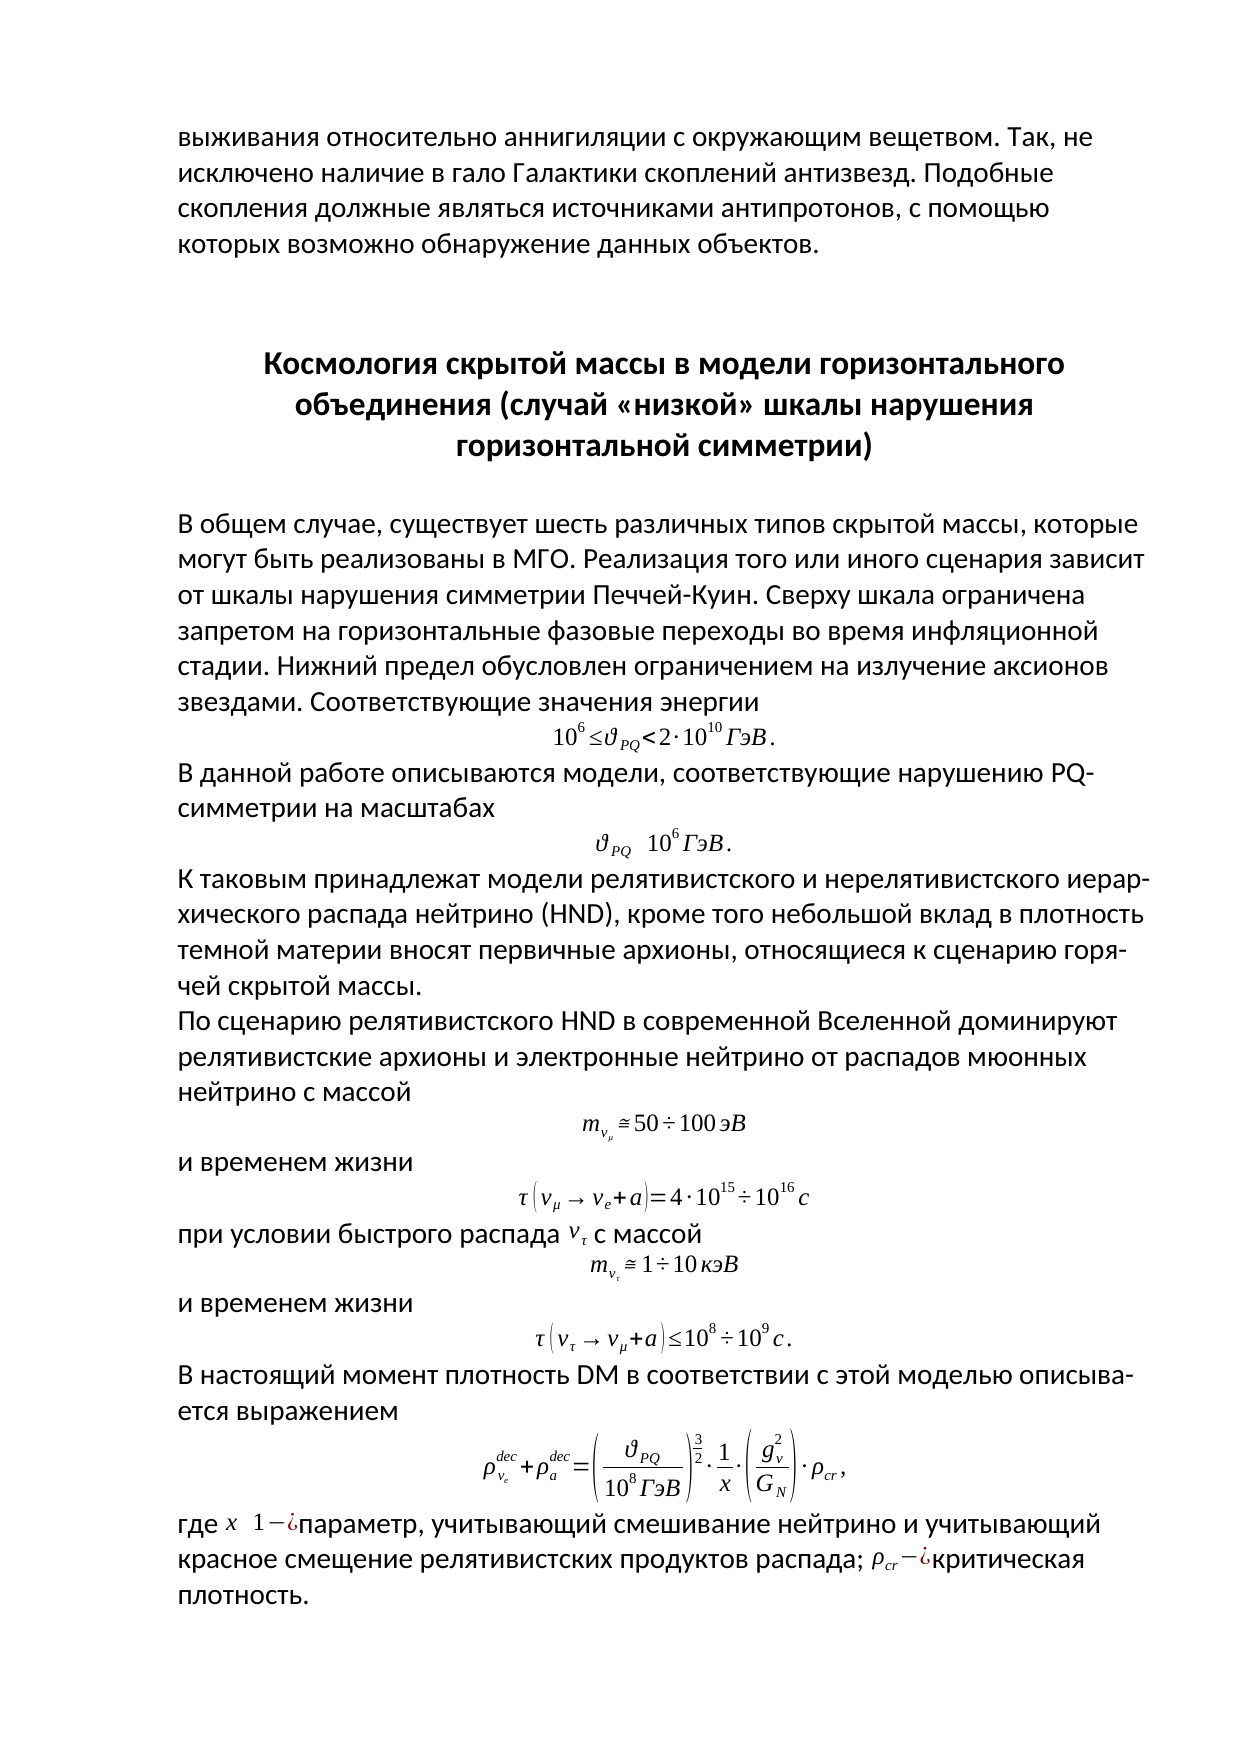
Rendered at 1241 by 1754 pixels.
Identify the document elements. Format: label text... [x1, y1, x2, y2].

text где параметр, учитывающий смешивание нейтрино и учитывающий красное смещение релятивистских продуктов распада; критическая плотность. [177, 1505, 1152, 1612]
text По сценарию релятивистского HND в современной Вселенной доминируют релятивистские архионы и электронные нейтрино от распадов мюонных нейтрино с массой [177, 1002, 1152, 1109]
text при условии быстрого распада с массой [177, 1215, 1152, 1251]
text В настоящий момент плотность DM в соответствии с этой моделью описыва-ется выражением [177, 1356, 1152, 1427]
text В данной работе описываются модели, соответствующие нарушению PQ-симметрии на масштабах [177, 754, 1152, 825]
text Космология скрытой массы в модели горизонтального объединения (случай «низкой» шкалы нарушения горизонтальной симметрии) [177, 342, 1152, 464]
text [177, 118, 1152, 261]
text и временем жизни [177, 1284, 1152, 1320]
text К таковым принадлежат модели релятивистского и нерелятивистского иерар-хического распада нейтрино (HND), кроме того небольшой вклад в плотность темной материи вносят первичные архионы, относящиеся к сценарию горя-чей скрытой массы. [177, 860, 1152, 1002]
text В общем случае, существует шесть различных типов скрытой массы, которые могут быть реализованы в МГО. Реализация того или иного сценария зависит от шкалы нарушения симметрии Печчей-Куин. Сверху шкала ограничена запретом на горизонтальные фазовые переходы во время инфляционной стадии. Нижний предел обусловлен ограничением на излучение аксионов звездами. Соответствующие значения энергии [177, 505, 1152, 719]
text и временем жизни [177, 1143, 1152, 1178]
